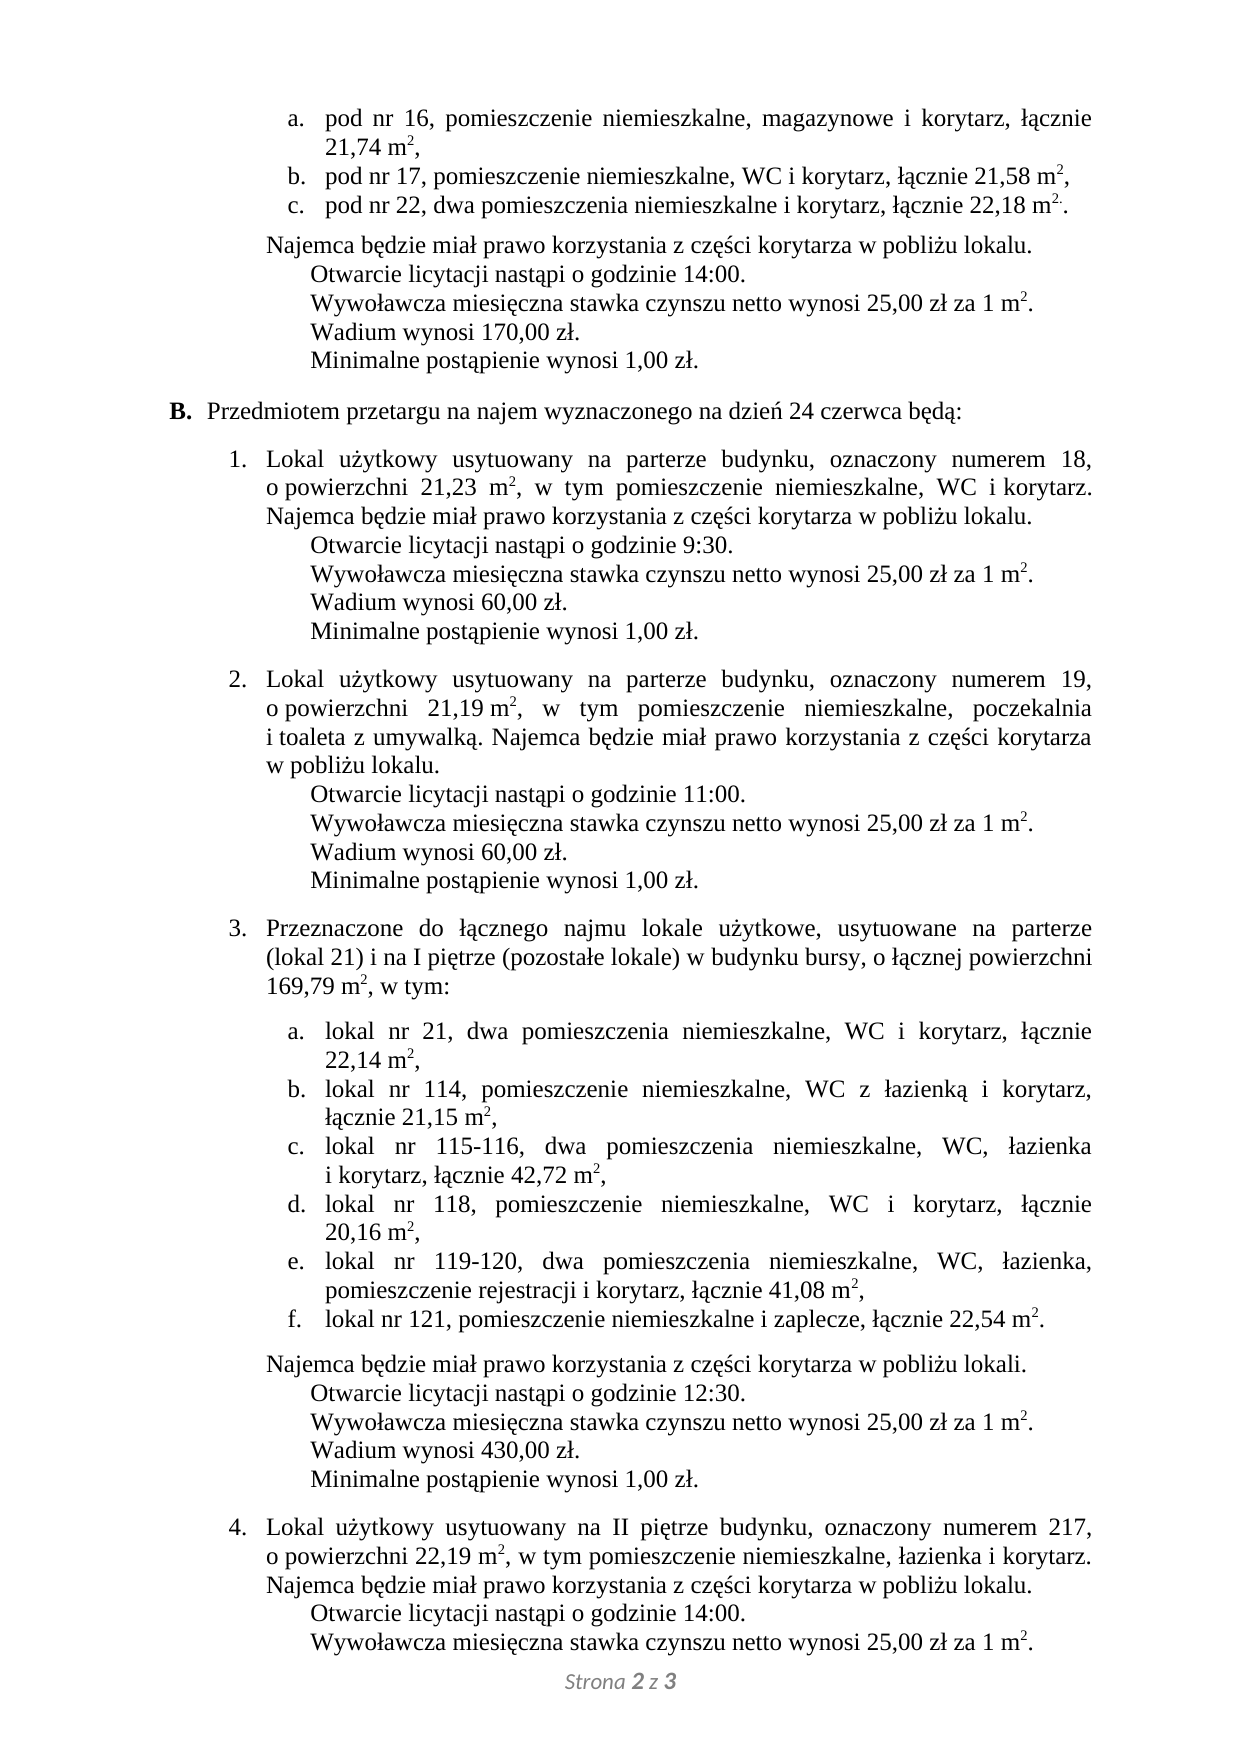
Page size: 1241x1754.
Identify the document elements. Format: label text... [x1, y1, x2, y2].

text Najemca będzie miał prawo korzystania z części korytarza w pobliżu lokalu. [266, 230, 1093, 259]
list lokal nr 115-116, dwa pomieszczenia niemieszkalne, WC, łazienka i korytarz, łącznie 42,72 m2, [287, 1131, 1093, 1189]
list Przeznaczone do łącznego najmu lokale użytkowe, usytuowane na parterze (lokal 21) i na I piętrze (pozostałe lokale) w budynku bursy, o łącznej powierzchni 169,79 m2, w tym: [228, 913, 1093, 999]
list pod nr 17, pomieszczenie niemieszkalne, WC i korytarz, łącznie 21,58 m2, [287, 161, 1093, 190]
text Wywoławcza miesięczna stawka czynszu netto wynosi 25,00 zł za 1 m2. [310, 288, 1093, 317]
list lokal nr 21, dwa pomieszczenia niemieszkalne, WC i korytarz, łącznie 22,14 m2, [287, 1016, 1093, 1074]
list pod nr 16, pomieszczenie niemieszkalne, magazynowe i korytarz, łącznie 21,74 m2, [287, 103, 1093, 161]
list Lokal użytkowy usytuowany na parterze budynku, oznaczony numerem 19, o powierzchni 21,19 m2, w tym pomieszczenie niemieszkalne, poczekalnia i toaleta z umywalką. Najemca będzie miał prawo korzystania z części korytarza w pobliżu lokalu. [228, 664, 1093, 779]
text Otwarcie licytacji nastąpi o godzinie 14:00. [310, 1598, 1093, 1627]
text Wywoławcza miesięczna stawka czynszu netto wynosi 25,00 zł za 1 m2. [310, 559, 1093, 587]
text Wadium wynosi 170,00 zł. [310, 317, 1093, 345]
text Minimalne postąpienie wynosi 1,00 zł. [310, 616, 1093, 645]
list lokal nr 114, pomieszczenie niemieszkalne, WC z łazienką i korytarz, łącznie 21,15 m2, [287, 1074, 1093, 1131]
list Lokal użytkowy usytuowany na parterze budynku, oznaczony numerem 18, o powierzchni 21,23 m2, w tym pomieszczenie niemieszkalne, WC i korytarz. Najemca będzie miał prawo korzystania z części korytarza w pobliżu lokalu. [228, 444, 1093, 530]
list pod nr 22, dwa pomieszczenia niemieszkalne i korytarz, łącznie 22,18 m2.. [287, 190, 1093, 218]
text Wywoławcza miesięczna stawka czynszu netto wynosi 25,00 zł za 1 m2. [310, 1407, 1093, 1436]
text Wadium wynosi 60,00 zł. [310, 587, 1093, 616]
text Wadium wynosi 60,00 zł. [310, 837, 1093, 865]
text Najemca będzie miał prawo korzystania z części korytarza w pobliżu lokali. [266, 1349, 1093, 1378]
text Otwarcie licytacji nastąpi o godzinie 11:00. [310, 779, 1093, 808]
text Otwarcie licytacji nastąpi o godzinie 9:30. [310, 530, 1093, 559]
text Otwarcie licytacji nastąpi o godzinie 12:30. [310, 1378, 1093, 1407]
text Minimalne postąpienie wynosi 1,00 zł. [310, 1464, 1093, 1493]
list lokal nr 118, pomieszczenie niemieszkalne, WC i korytarz, łącznie 20,16 m2, [287, 1189, 1093, 1246]
text Otwarcie licytacji nastąpi o godzinie 14:00. [310, 259, 1093, 288]
text Wywoławcza miesięczna stawka czynszu netto wynosi 25,00 zł za 1 m2. [310, 1627, 1093, 1656]
list Lokal użytkowy usytuowany na II piętrze budynku, oznaczony numerem 217, o powierzchni 22,19 m2, w tym pomieszczenie niemieszkalne, łazienka i korytarz. Najemca będzie miał prawo korzystania z części korytarza w pobliżu lokalu. [228, 1512, 1093, 1598]
text Wadium wynosi 430,00 zł. [310, 1436, 1093, 1464]
text Wywoławcza miesięczna stawka czynszu netto wynosi 25,00 zł za 1 m2. [310, 808, 1093, 837]
list Przedmiotem przetargu na najem wyznaczonego na dzień 24 czerwca będą: [169, 396, 1093, 424]
list lokal nr 119-120, dwa pomieszczenia niemieszkalne, WC, łazienka, pomieszczenie rejestracji i korytarz, łącznie 41,08 m2, [287, 1246, 1093, 1304]
list lokal nr 121, pomieszczenie niemieszkalne i zaplecze, łącznie 22,54 m2. [287, 1304, 1093, 1332]
text Minimalne postąpienie wynosi 1,00 zł. [310, 865, 1093, 894]
text Minimalne postąpienie wynosi 1,00 zł. [310, 345, 1093, 374]
